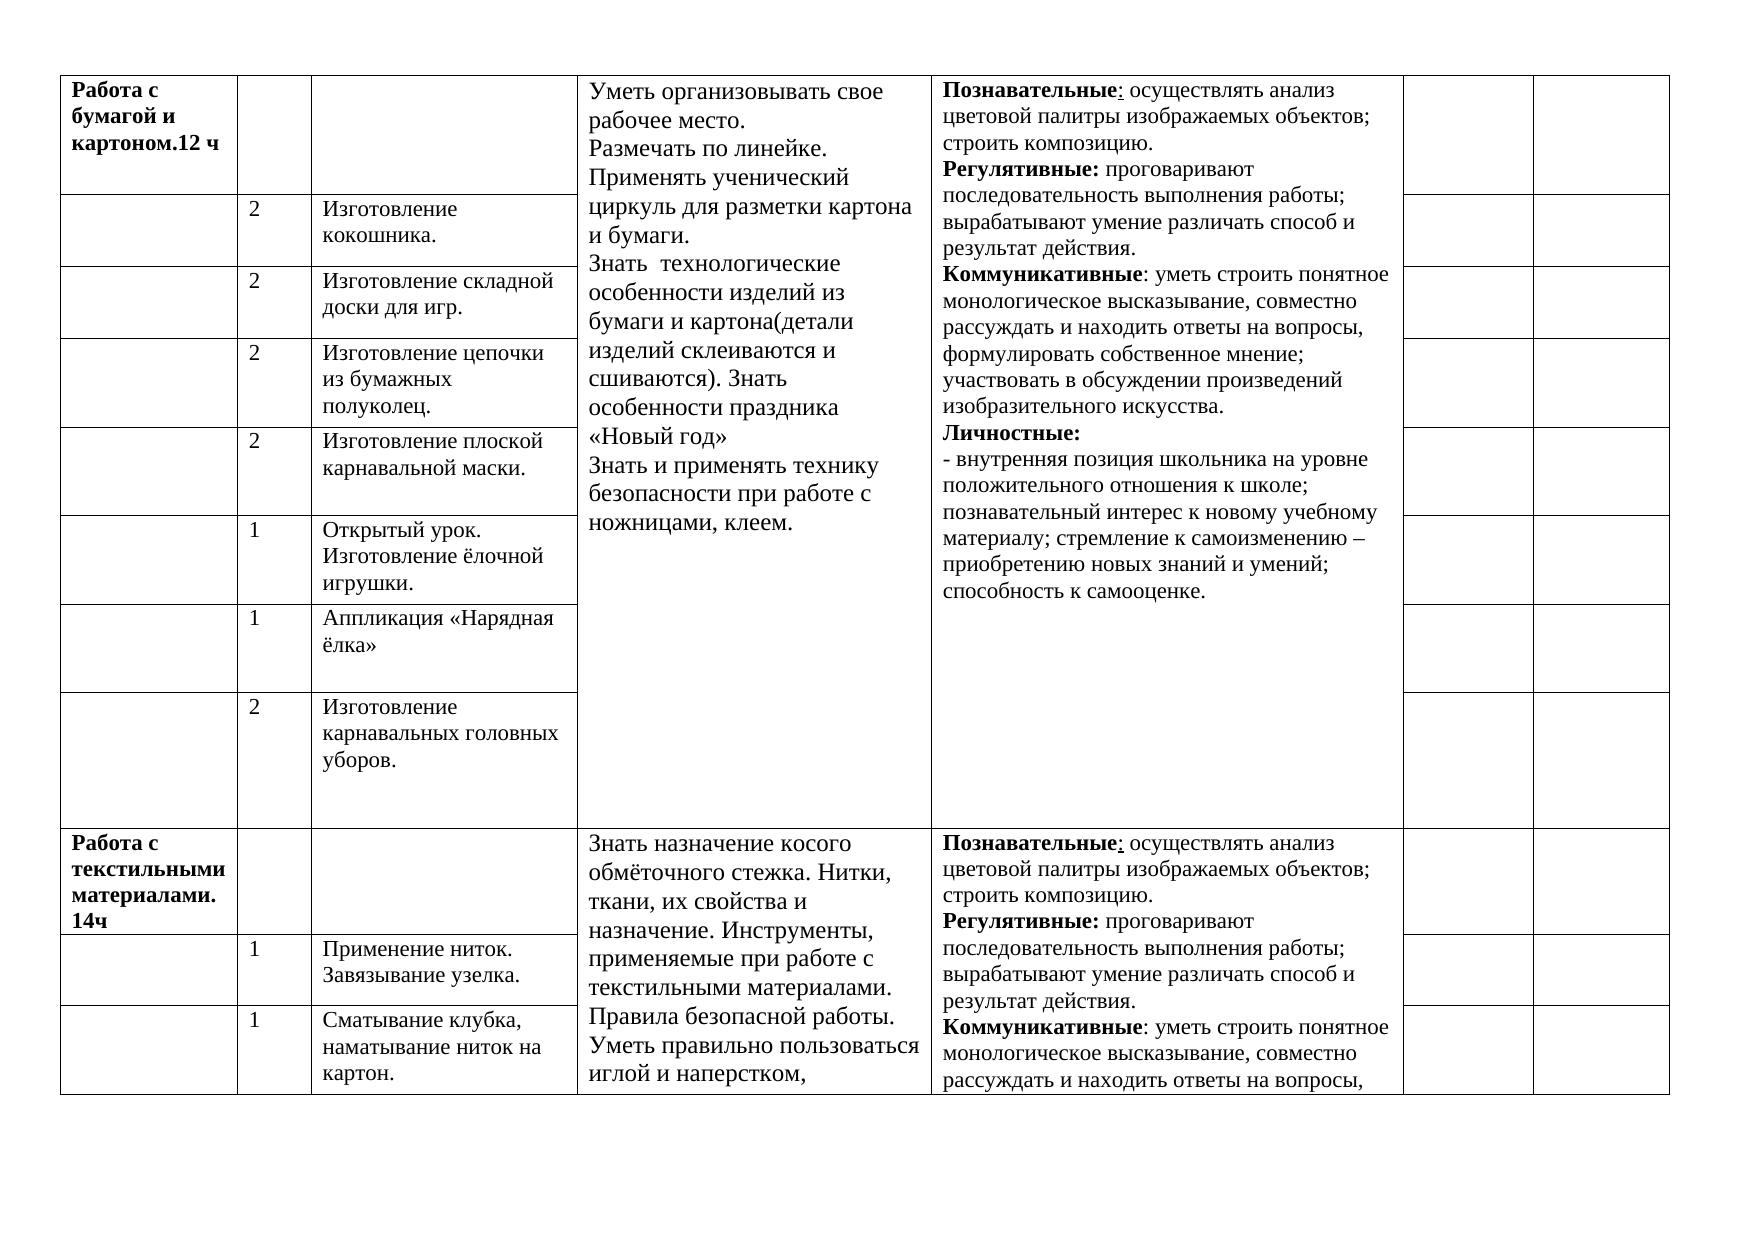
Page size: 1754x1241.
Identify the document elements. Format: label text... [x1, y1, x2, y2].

table_cell [1404, 605, 1533, 692]
table_cell [1404, 76, 1533, 194]
table_cell Знать назначение косого обмёточного стежка. Нитки, ткани, их свойства и назначение. Инструменты, применяемые при работе с текстильными материалами. Правила безопасной работы. Уметь правильно пользоваться иглой и наперстком, выполнять косой обметочный шов, прямой стежок. Организовывать свое рабочее место. Знать и использовать материалы необходимые для изготовления заданного изделия. [578, 829, 931, 1094]
table_cell Изготовление цепочки из бумажных полуколец. [312, 339, 577, 427]
table_cell 1 [238, 605, 311, 692]
table_cell [1534, 516, 1669, 603]
table_cell [1404, 935, 1533, 1005]
table_cell 1 [238, 1006, 311, 1094]
table_cell [61, 195, 237, 266]
table_cell Познавательные: осуществлять анализ цветовой палитры изображаемых объектов; строить композицию. Регулятивные: проговаривают последовательность выполнения работы; вырабатывают умение различать способ и результат действия. Коммуникативные: уметь строить понятное монологическое высказывание, совместно рассуждать и находить ответы на вопросы, формулировать собственное мнение; участвовать в обсуждении произведений изобразительного искусства. Личностные: - внутренняя позиция школьника на уровне положительного отношения к школе; познавательный интерес к новому учебному материалу; стремление к самоизменению – приобретению новых знаний и умений; способность к самооценке. [932, 829, 1403, 1094]
table_cell [1534, 428, 1669, 515]
table_cell [1534, 1006, 1669, 1094]
table_cell Уметь организовывать свое рабочее место. Размечать по линейке. Применять ученический циркуль для разметки картона и бумаги. Знать технологические особенности изделий из бумаги и картона(детали изделий склеиваются и сшиваются). Знать особенности праздника «Новый год» Знать и применять технику безопасности при работе с ножницами, клеем. [578, 76, 931, 827]
table_cell [1404, 1006, 1533, 1094]
table_cell Познавательные: осуществлять анализ цветовой палитры изображаемых объектов; строить композицию. Регулятивные: проговаривают последовательность выполнения работы; вырабатывают умение различать способ и результат действия. Коммуникативные: уметь строить понятное монологическое высказывание, совместно рассуждать и находить ответы на вопросы, формулировать собственное мнение; участвовать в обсуждении произведений изобразительного искусства. Личностные: - внутренняя позиция школьника на уровне положительного отношения к школе; познавательный интерес к новому учебному материалу; стремление к самоизменению – приобретению новых знаний и умений; способность к самооценке. [932, 76, 1403, 827]
table_cell [1404, 829, 1533, 934]
table_cell [61, 267, 237, 338]
table_cell Сматывание клубка, наматывание ниток на картон. [312, 1006, 577, 1094]
table_cell [1404, 339, 1533, 427]
table_cell 2 [238, 267, 311, 338]
table_cell [61, 935, 237, 1005]
table_cell [1534, 195, 1669, 266]
table_cell Аппликация «Нарядная ёлка» [312, 605, 577, 692]
table_cell [61, 516, 237, 603]
table_cell [61, 1006, 237, 1094]
table_cell [1534, 829, 1669, 934]
table_cell [1534, 76, 1669, 194]
table_cell [1534, 267, 1669, 338]
table_cell Изготовление карнавальных головных уборов. [312, 693, 577, 827]
table_cell [312, 76, 577, 194]
table_cell [1534, 935, 1669, 1005]
table_cell Работа с бумагой и картоном.12 ч [61, 76, 237, 194]
table_cell [61, 693, 237, 827]
table_cell [1404, 267, 1533, 338]
table_cell Открытый урок. Изготовление ёлочной игрушки. [312, 516, 577, 603]
table_cell [61, 428, 237, 515]
table_cell 2 [238, 693, 311, 827]
table_cell [238, 76, 311, 194]
table_cell 2 [238, 195, 311, 266]
table_cell [1534, 339, 1669, 427]
table_cell [1404, 195, 1533, 266]
table_cell [1404, 516, 1533, 603]
table_cell Работа с текстильными материалами. 14ч [61, 829, 237, 934]
table_cell [61, 339, 237, 427]
table_cell [312, 829, 577, 934]
table_cell 2 [238, 428, 311, 515]
table_cell 1 [238, 516, 311, 603]
table_cell [238, 829, 311, 934]
table_cell [1404, 693, 1533, 827]
table_cell Применение ниток. Завязывание узелка. [312, 935, 577, 1005]
table_cell Изготовление плоской карнавальной маски. [312, 428, 577, 515]
table_cell [1404, 428, 1533, 515]
table_cell [1534, 693, 1669, 827]
table_cell Изготовление складной доски для игр. [312, 267, 577, 338]
table_cell 1 [238, 935, 311, 1005]
table_cell [1534, 605, 1669, 692]
table_cell Изготовление кокошника. [312, 195, 577, 266]
table_cell 2 [238, 339, 311, 427]
table_cell [61, 605, 237, 692]
